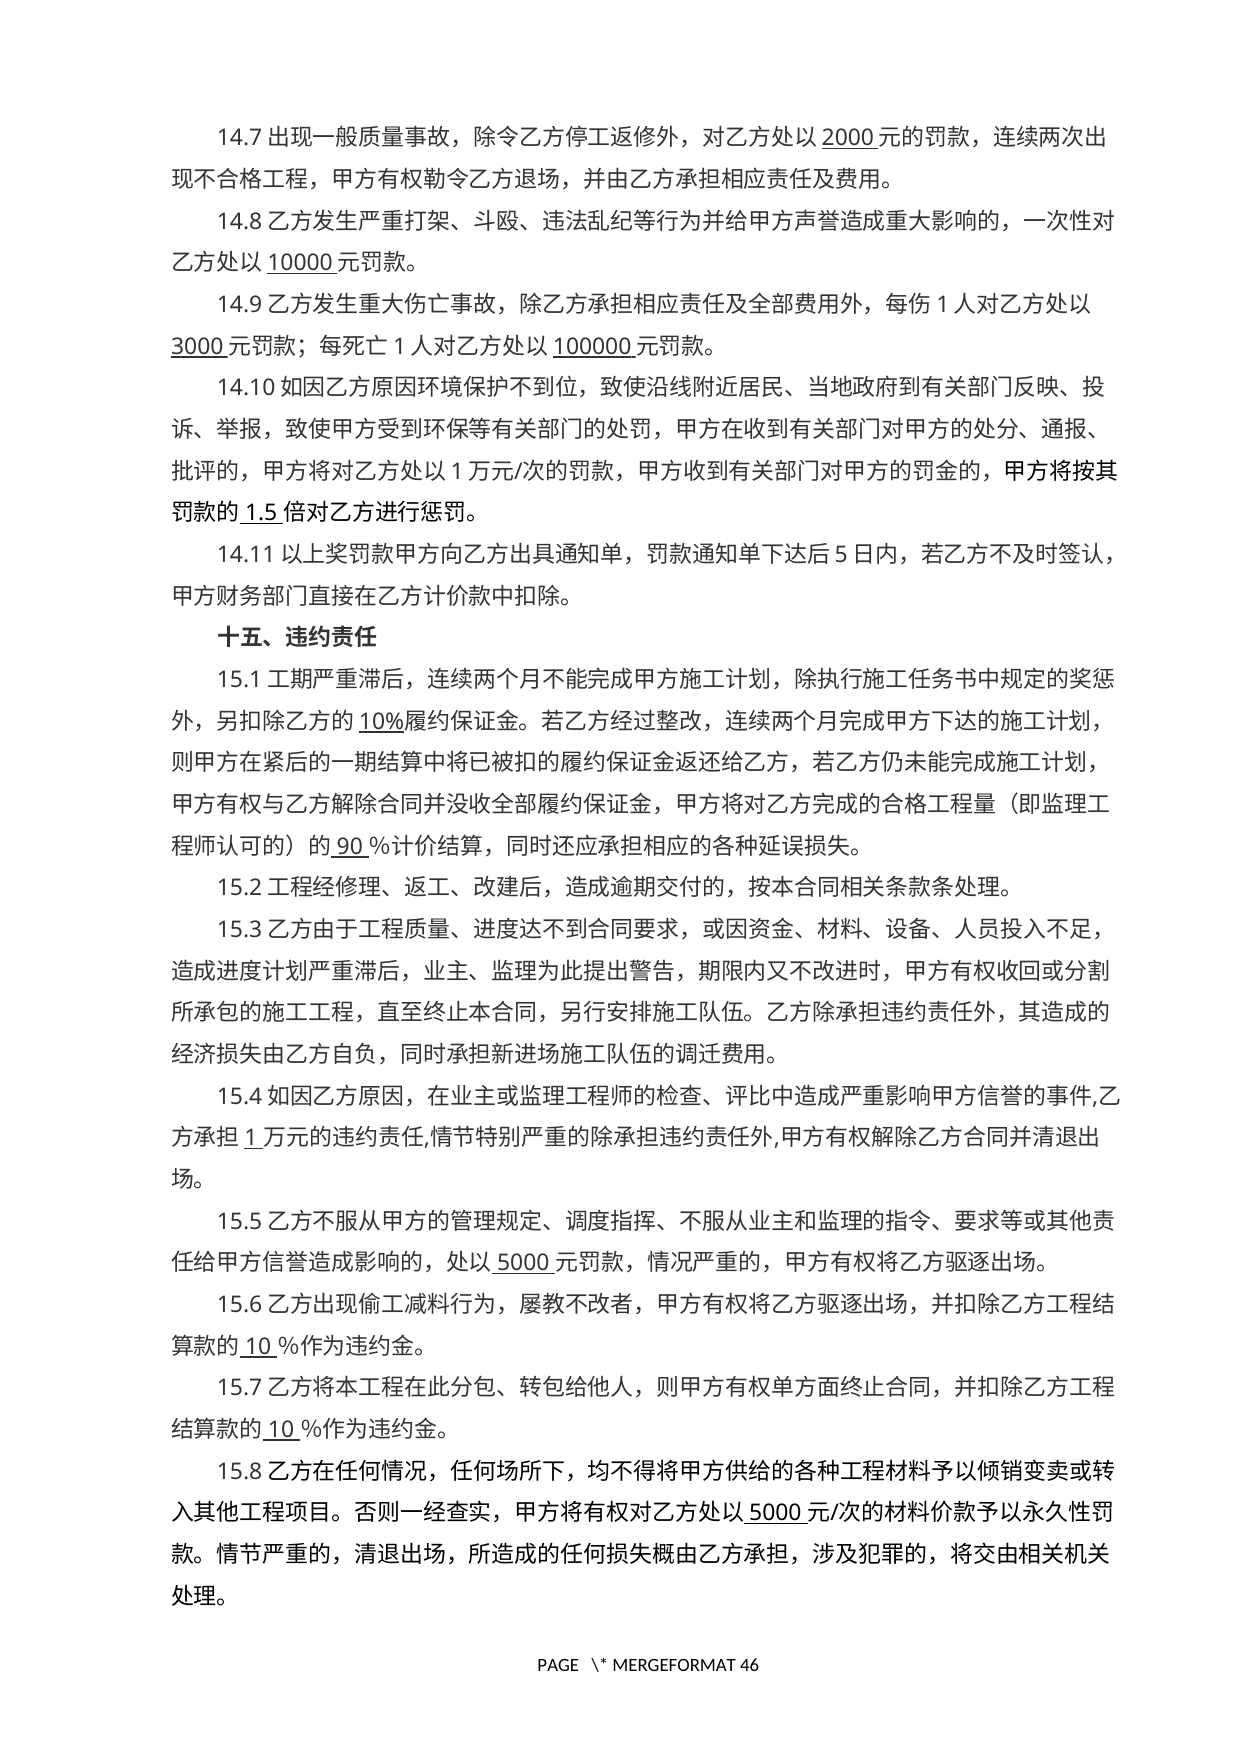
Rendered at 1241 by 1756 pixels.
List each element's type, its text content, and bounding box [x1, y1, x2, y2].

text 15.8乙方在任何情况，任何场所下，均不得将甲方供给的各种工程材料予以倾销变卖或转入其他工程项目。否则一经查实，甲方将有权对乙方处以 5000 元/次的材料价款予以永久性罚款。情节严重的，清退出场，所造成的任何损失概由乙方承担，涉及犯罪的，将交由相关机关处理。 [171, 1446, 1121, 1612]
text 14.11以上奖罚款甲方向乙方出具通知单，罚款通知单下达后5日内，若乙方不及时签认，甲方财务部门直接在乙方计价款中扣除。 [171, 529, 1121, 612]
text 15.3乙方由于工程质量、进度达不到合同要求，或因资金、材料、设备、人员投入不足，造成进度计划严重滞后，业主、监理为此提出警告，期限内又不改进时，甲方有权收回或分割所承包的施工工程，直至终止本合同，另行安排施工队伍。乙方除承担违约责任外，其造成的经济损失由乙方自负，同时承担新进场施工队伍的调迁费用。 [171, 904, 1121, 1071]
text 14.9乙方发生重大伤亡事故，除乙方承担相应责任及全部费用外，每伤1人对乙方处以3000元罚款；每死亡1人对乙方处以100000元罚款。 [171, 279, 1121, 362]
text 15.1工期严重滞后，连续两个月不能完成甲方施工计划，除执行施工任务书中规定的奖惩外，另扣除乙方的10%履约保证金。若乙方经过整改，连续两个月完成甲方下达的施工计划，则甲方在紧后的一期结算中将已被扣的履约保证金返还给乙方，若乙方仍未能完成施工计划，甲方有权与乙方解除合同并没收全部履约保证金，甲方将对乙方完成的合格工程量（即监理工程师认可的）的 90 ％计价结算，同时还应承担相应的各种延误损失。 [171, 654, 1121, 862]
text 15.6乙方出现偷工减料行为，屡教不改者，甲方有权将乙方驱逐出场，并扣除乙方工程结算款的 10 ％作为违约金。 [171, 1279, 1121, 1362]
text 15.4如因乙方原因，在业主或监理工程师的检查、评比中造成严重影响甲方信誉的事件,乙方承担1 万元的违约责任,情节特别严重的除承担违约责任外,甲方有权解除乙方合同并清退出场。 [171, 1071, 1121, 1196]
text 14.10如因乙方原因环境保护不到位，致使沿线附近居民、当地政府到有关部门反映、投诉、举报，致使甲方受到环保等有关部门的处罚，甲方在收到有关部门对甲方的处分、通报、批评的，甲方将对乙方处以1万元/次的罚款，甲方收到有关部门对甲方的罚金的，甲方将按其罚款的 1.5 倍对乙方进行惩罚。 [171, 362, 1121, 529]
text 14.8乙方发生严重打架、斗殴、违法乱纪等行为并给甲方声誉造成重大影响的，一次性对乙方处以10000元罚款。 [171, 196, 1121, 279]
text 15.5乙方不服从甲方的管理规定、调度指挥、不服从业主和监理的指令、要求等或其他责任给甲方信誉造成影响的，处以 5000 元罚款，情况严重的，甲方有权将乙方驱逐出场。 [171, 1196, 1121, 1279]
text 十五、违约责任 [171, 612, 1121, 654]
text 15.2工程经修理、返工、改建后，造成逾期交付的，按本合同相关条款条处理。 [171, 862, 1121, 904]
text 14.7出现一般质量事故，除令乙方停工返修外，对乙方处以2000元的罚款，连续两次出现不合格工程，甲方有权勒令乙方退场，并由乙方承担相应责任及费用。 [171, 112, 1121, 196]
text 15.7乙方将本工程在此分包、转包给他人，则甲方有权单方面终止合同，并扣除乙方工程结算款的 10 ％作为违约金。 [171, 1362, 1121, 1446]
